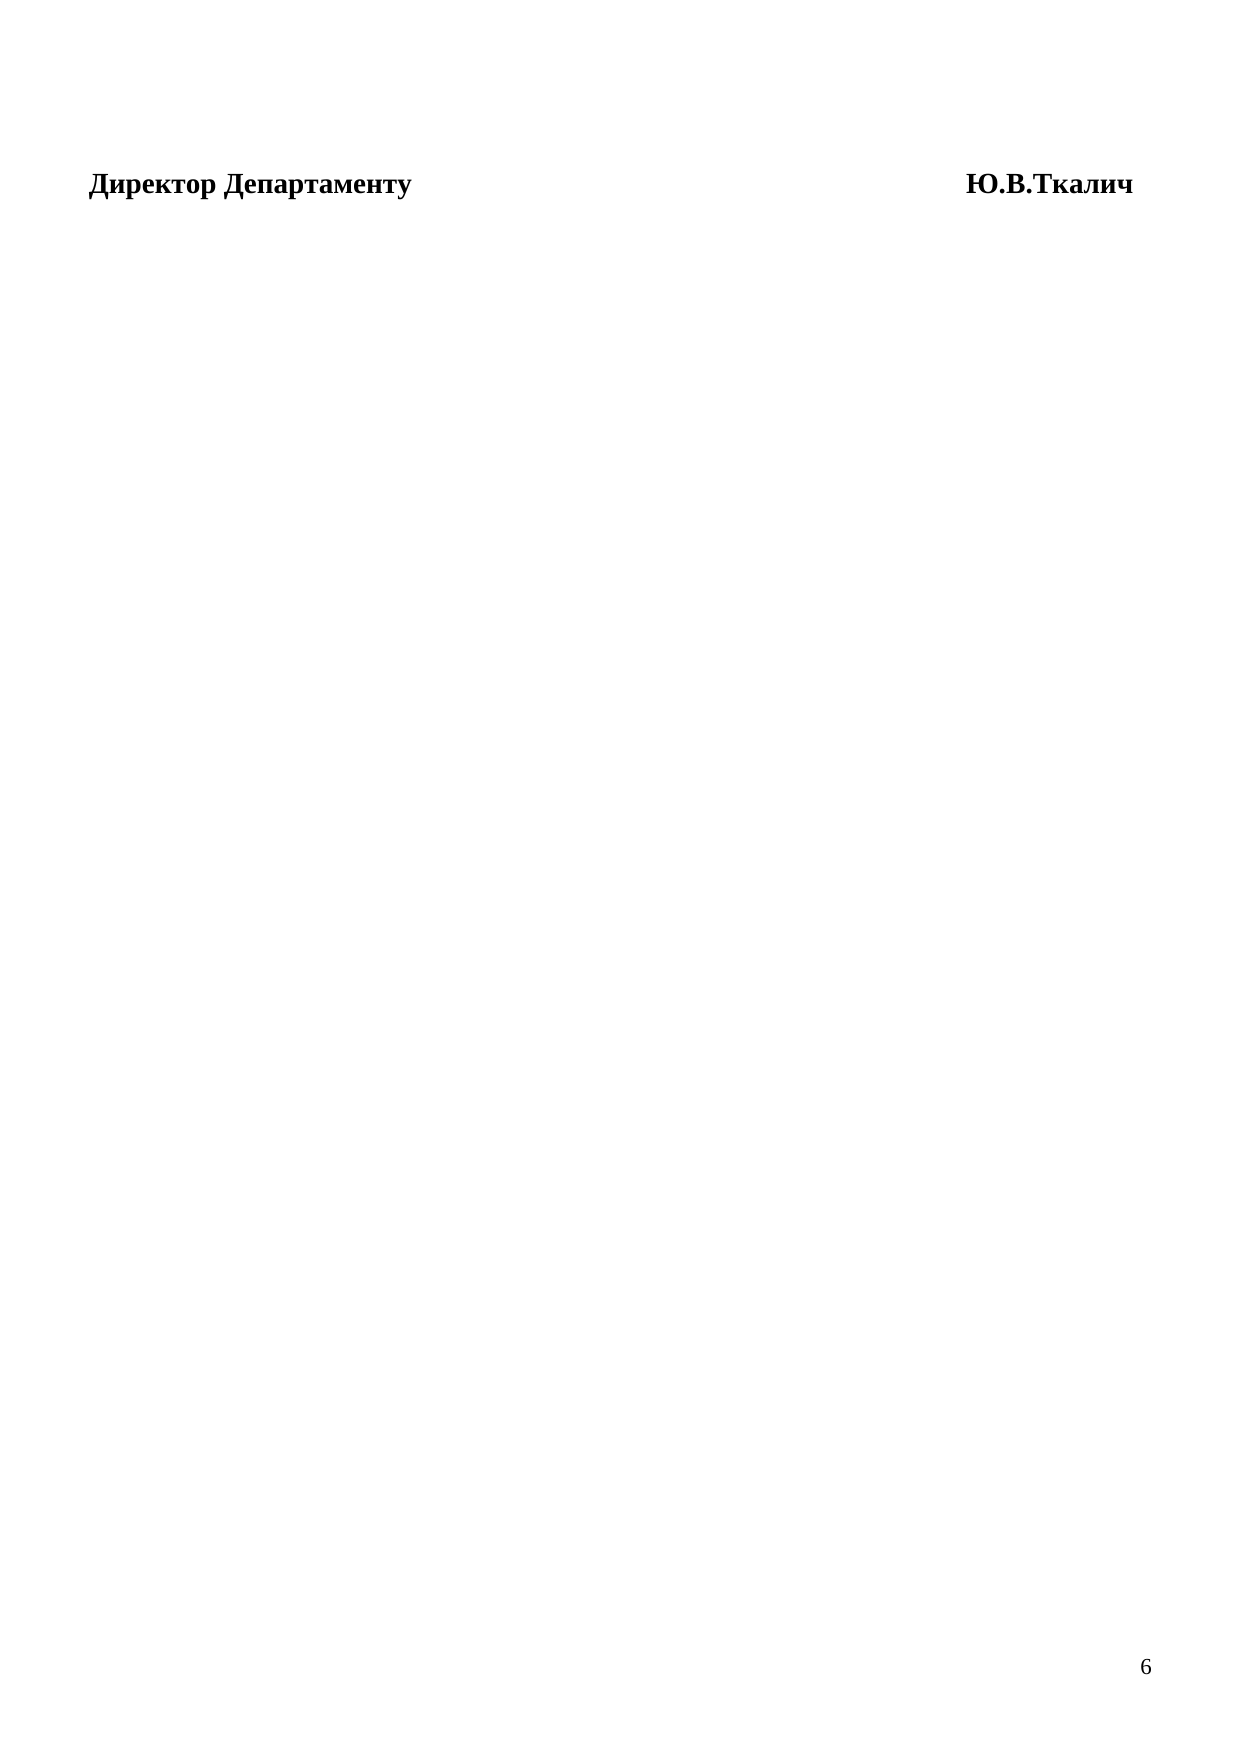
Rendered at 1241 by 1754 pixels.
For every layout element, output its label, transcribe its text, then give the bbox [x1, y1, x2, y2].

text Директор Департаменту Ю.В.Ткалич [88, 166, 1152, 199]
